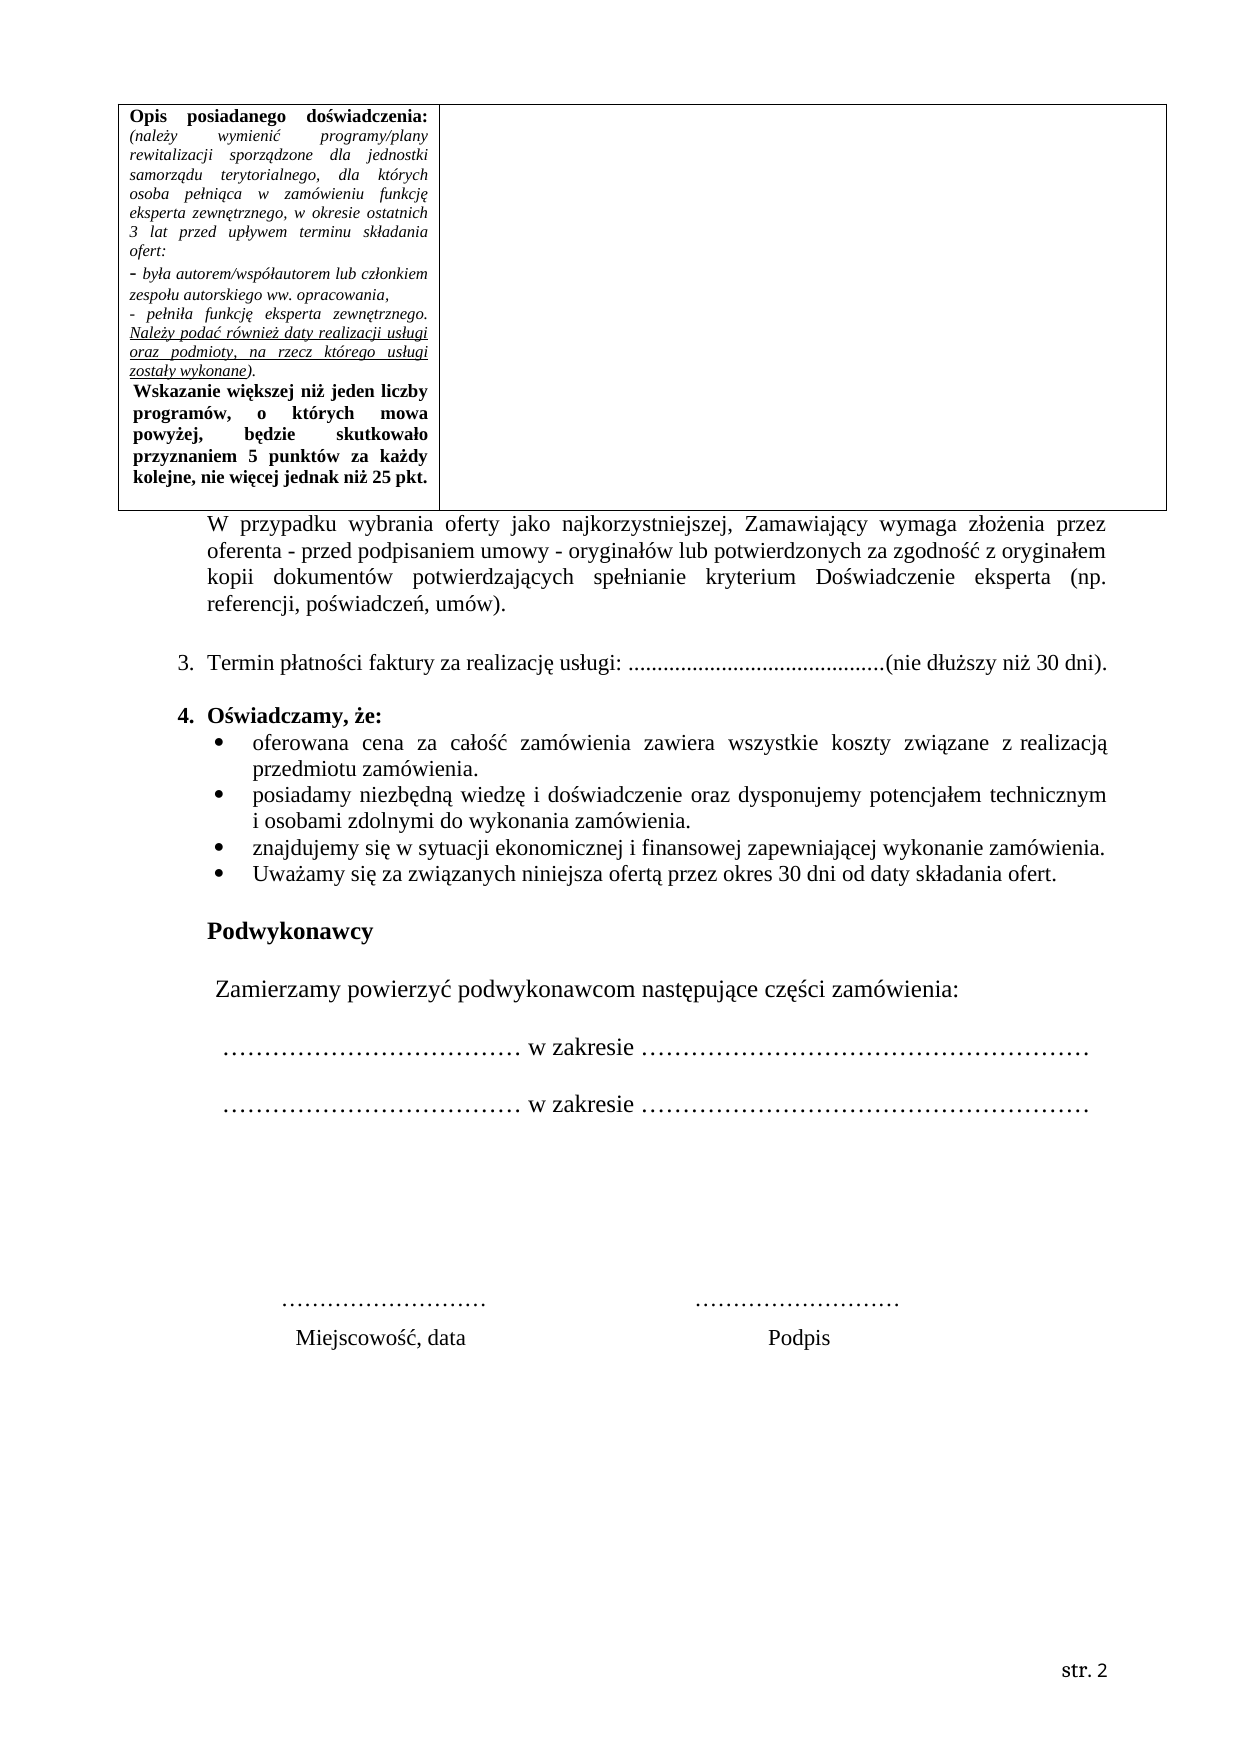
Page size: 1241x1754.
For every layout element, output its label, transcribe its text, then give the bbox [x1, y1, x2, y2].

list Termin płatności faktury za realizację usługi: (nie dłuższy niż 30 dni). [177, 649, 1107, 676]
text W przypadku wybrania oferty jako najkorzystniejszej, Zamawiający wymaga złożenia przez oferenta - przed podpisaniem umowy - oryginałów lub potwierdzonych za zgodność z oryginałem kopii dokumentów potwierdzających spełnianie kryterium Doświadczenie eksperta (np. referencji, poświadczeń, umów). [207, 511, 1107, 616]
list Oświadczamy, że: [177, 702, 1107, 728]
text ……………………………… w zakresie ……………………………………………… [222, 1089, 1107, 1118]
list oferowana cena za całość zamówienia zawiera wszystkie koszty związane z realizacją przedmiotu zamówienia. [215, 728, 1107, 781]
list Uważamy się za związanych niniejsza ofertą przez okres 30 dni od daty składania ofert. [215, 860, 1107, 887]
text ……………………………… w zakresie ……………………………………………… [222, 1032, 1107, 1060]
table_cell Opis posiadanego doświadczenia: (należy wymienić programy/plany rewitalizacji sporządzone dla jednostki samorządu terytorialnego, dla których osoba pełniąca w zamówieniu funkcję eksperta zewnętrznego, w okresie ostatnich 3 lat przed upływem terminu składania ofert: - była autorem/współautorem lub członkiem zespołu autorskiego ww. opracowania, - pełniła funkcję eksperta zewnętrznego. Należy podać również daty realizacji usługi oraz podmioty, na rzecz którego usługi zostały wykonane). Wskazanie większej niż jeden liczby programów, o których mowa powyżej, będzie skutkowało przyznaniem 5 punktów za każdy kolejne, nie więcej jednak niż 25 pkt. [119, 105, 439, 509]
text Podwykonawcy [207, 916, 1107, 944]
text Miejscowość, data Podpis [295, 1324, 1107, 1351]
list posiadamy niezbędną wiedzę i doświadczenie oraz dysponujemy potencjałem technicznym i osobami zdolnymi do wykonania zamówienia. [215, 781, 1107, 834]
table_cell [440, 105, 1166, 509]
text ……………………… ……………………… [281, 1286, 1107, 1312]
text Zamierzamy powierzyć podwykonawcom następujące części zamówienia: [215, 974, 1107, 1002]
list znajdujemy się w sytuacji ekonomicznej i finansowej zapewniającej wykonanie zamówienia. [215, 834, 1107, 860]
